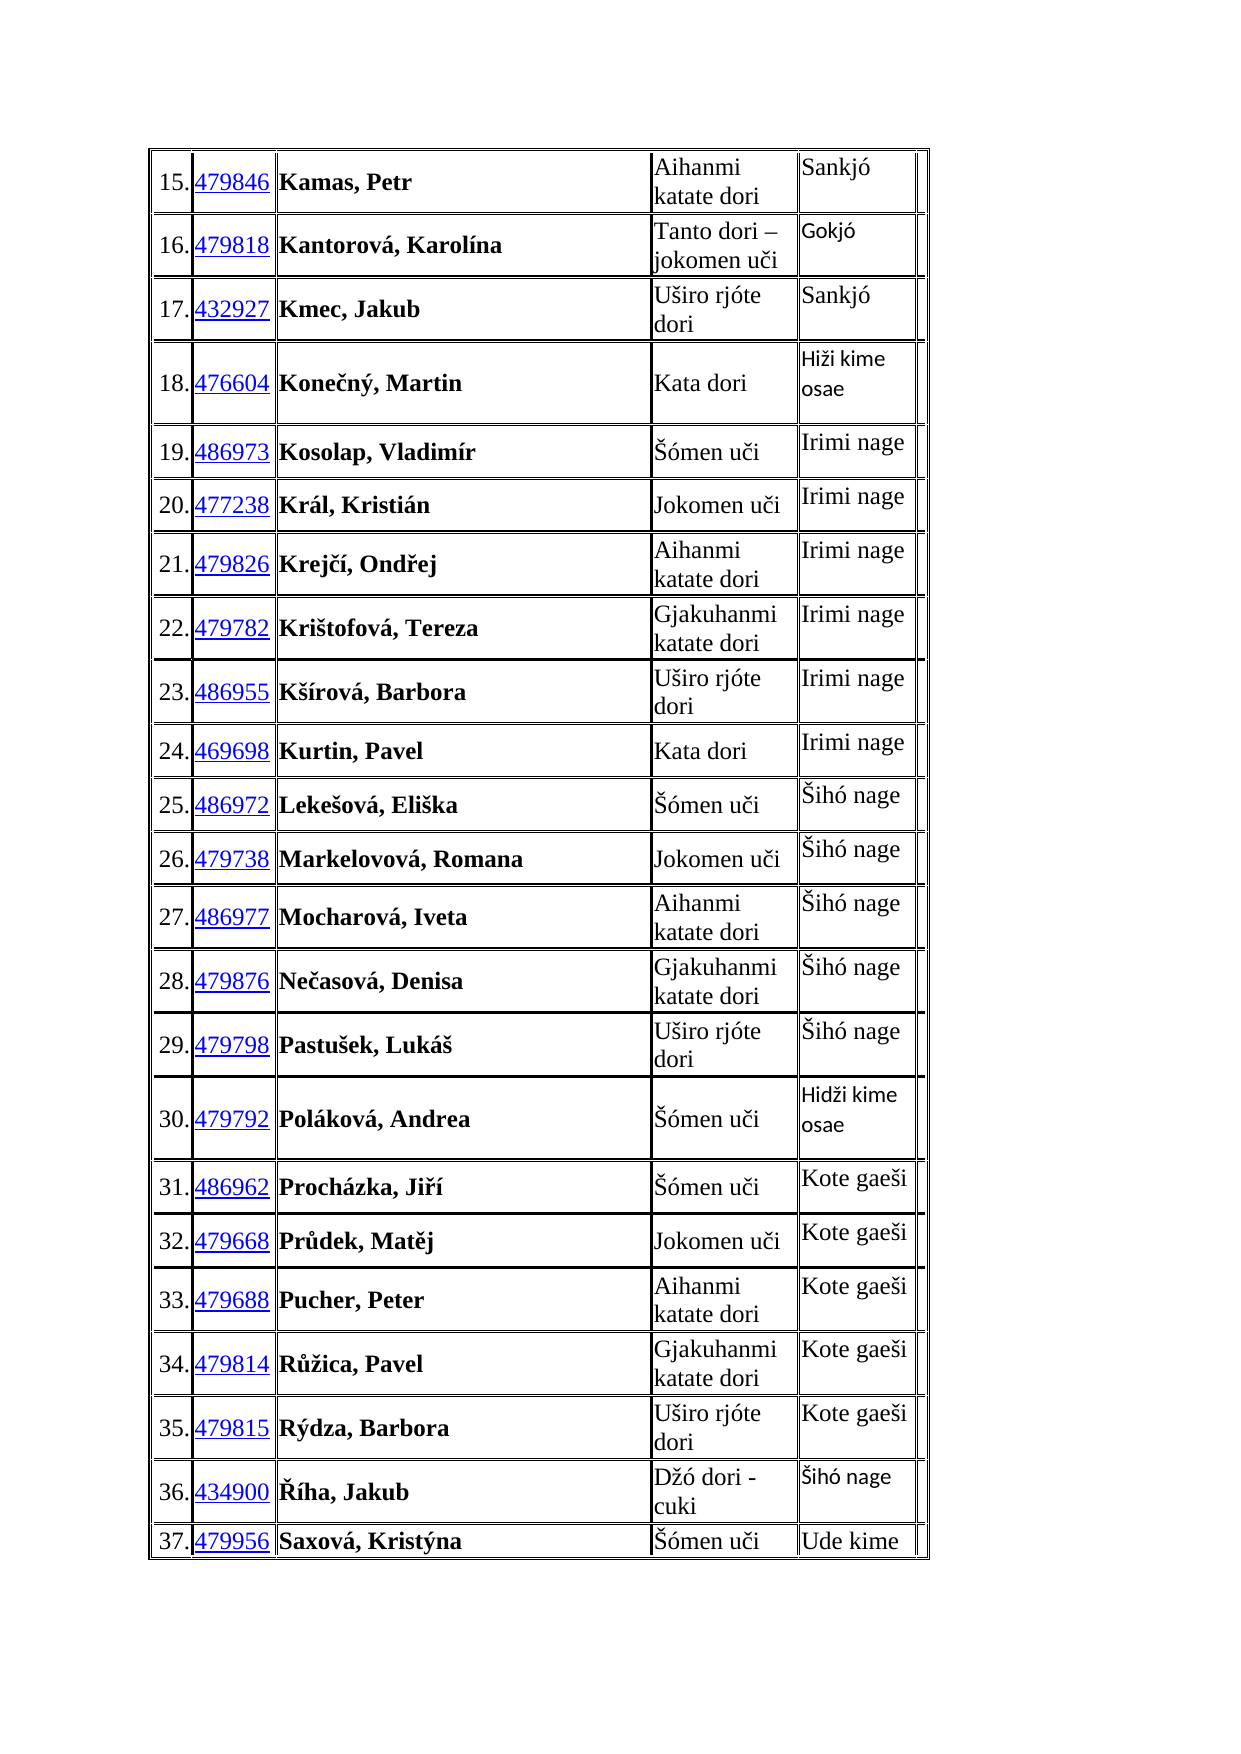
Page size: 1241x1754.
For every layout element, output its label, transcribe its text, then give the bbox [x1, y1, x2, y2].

table_cell Aihanmi katate dori [653, 1269, 797, 1330]
table_cell 27. [152, 883, 191, 947]
table_cell Uširo rjóte dori [653, 1014, 797, 1075]
table_cell Kurtin, Pavel [278, 725, 650, 776]
table_cell Jokomen uči [653, 480, 797, 530]
table_cell [918, 275, 927, 339]
table_cell 30. [152, 1075, 191, 1158]
table_cell Pucher, Peter [278, 1269, 650, 1330]
table_cell [918, 1212, 927, 1266]
table_cell Šómen uči [653, 779, 797, 829]
table_cell Kmec, Jakub [278, 279, 650, 339]
table_cell 24. [150, 722, 192, 776]
table_cell 479815 [194, 1397, 275, 1457]
table_cell 15. [150, 149, 192, 211]
table_cell Kata dori [653, 725, 797, 776]
table_cell 22. [152, 594, 191, 658]
table_cell Aihanmi katate dori [651, 151, 799, 211]
table_cell Kote gaeši [800, 1162, 915, 1212]
table_cell Irimi nage [800, 661, 915, 722]
table_cell Irimi nage [800, 480, 915, 530]
table_cell 35. [150, 1394, 192, 1457]
table_cell Šómen uči [651, 1525, 799, 1556]
table_cell Kata dori [653, 343, 797, 422]
table_cell [916, 776, 928, 829]
table_cell Šómen uči [653, 1162, 797, 1212]
table_cell Poláková, Andrea [278, 1078, 650, 1158]
table_cell 26. [152, 830, 191, 883]
table_cell Růžica, Pavel [278, 1333, 650, 1394]
table_cell 477238 [194, 480, 275, 530]
table_cell Ude kime nage [799, 1525, 916, 1556]
table_cell [916, 1521, 927, 1556]
table_cell 432927 [194, 279, 275, 339]
table_cell 469698 [194, 725, 275, 776]
table_cell 28. [152, 947, 191, 1011]
table_cell 31. [152, 1158, 191, 1212]
table_cell Sankjó [800, 279, 915, 339]
table_cell Hidži kime osae [800, 1078, 915, 1158]
table_cell 32. [152, 1212, 191, 1266]
table_cell 21. [152, 530, 191, 594]
table_cell 20. [152, 476, 191, 530]
table_cell 19. [152, 423, 191, 476]
table_cell Uširo rjóte dori [653, 279, 797, 339]
table_cell Hiži kime osae [800, 343, 915, 422]
table_cell 479798 [194, 1014, 275, 1075]
table_cell 486973 [194, 426, 275, 476]
table_cell Pastušek, Lukáš [278, 1014, 650, 1075]
table_cell [918, 1458, 927, 1521]
table_cell [916, 722, 928, 776]
table_cell 486977 [194, 887, 275, 947]
table_cell 23. [150, 658, 191, 722]
table_cell 486962 [194, 1162, 275, 1212]
table_cell 18. [152, 339, 191, 422]
table_cell [918, 947, 927, 1011]
table_cell 479814 [194, 1333, 275, 1394]
table_cell 479956 [192, 1525, 276, 1556]
table_cell Irimi nage [800, 426, 915, 476]
table_cell Šihó nage [800, 951, 915, 1011]
table_cell 479826 [194, 534, 275, 594]
table_cell 479792 [194, 1078, 275, 1158]
table_cell [918, 211, 927, 275]
table_cell 476604 [194, 343, 275, 422]
table_cell [918, 423, 927, 476]
table_cell Uširo rjóte dori [653, 1397, 797, 1457]
table_cell Kote gaeši [800, 1333, 915, 1394]
table_cell 479876 [194, 951, 275, 1011]
table_cell Saxová, Kristýna [276, 1525, 651, 1556]
table_cell Irimi nage [800, 725, 915, 776]
table_cell Jokomen uči [653, 833, 797, 883]
table_cell Šihó nage [800, 1014, 915, 1075]
table_cell Šihó nage [800, 887, 915, 947]
table_cell 479688 [194, 1269, 275, 1330]
table_cell Krištofová, Tereza [278, 598, 650, 658]
table_cell Konečný, Martin [278, 343, 650, 422]
table_cell [918, 1158, 927, 1212]
table_cell [918, 883, 927, 947]
table_cell Aihanmi katate dori [653, 534, 797, 594]
table_cell 33. [152, 1266, 191, 1330]
table_cell Gjakuhanmi katate dori [653, 1333, 797, 1394]
table_cell Aihanmi katate dori [653, 887, 797, 947]
table_cell [918, 476, 927, 530]
table_cell Irimi nage [800, 598, 915, 658]
table_cell 434900 [194, 1461, 275, 1521]
table_cell Šómen uči [653, 1078, 797, 1158]
table_cell [918, 594, 927, 658]
table_cell Rýdza, Barbora [278, 1397, 650, 1457]
table_cell Šihó nage [800, 1461, 915, 1521]
table_cell 479846 [192, 151, 276, 211]
table_cell 17. [152, 275, 191, 339]
table_cell Šihó nage [800, 779, 915, 829]
table_cell [918, 1011, 927, 1075]
table_cell Průdek, Matěj [278, 1215, 650, 1266]
table_cell Kamas, Petr [276, 151, 651, 211]
table_cell 29. [152, 1011, 191, 1075]
table_cell [918, 830, 927, 883]
table_cell Kšírová, Barbora [278, 661, 650, 722]
table_cell Kote gaeši [800, 1215, 915, 1266]
table_cell [916, 151, 927, 211]
table_cell 479668 [194, 1215, 275, 1266]
table_cell Gjakuhanmi katate dori [653, 951, 797, 1011]
table_cell 479738 [194, 833, 275, 883]
table_cell Krejčí, Ondřej [278, 534, 650, 594]
table_cell 36. [152, 1458, 191, 1521]
table_cell 34. [150, 1330, 192, 1394]
table_cell 486955 [194, 661, 275, 722]
table_cell Král, Kristián [278, 480, 650, 530]
table_cell [918, 339, 927, 422]
table_cell 479818 [194, 215, 275, 275]
table_cell Kantorová, Karolína [278, 215, 650, 275]
table_cell Kote gaeši [800, 1397, 915, 1457]
table_cell Lekešová, Eliška [278, 779, 650, 829]
table_cell 479782 [194, 598, 275, 658]
table_cell Irimi nage [800, 534, 915, 594]
table_cell [916, 1394, 928, 1457]
table_cell Procházka, Jiří [278, 1162, 650, 1212]
table_cell [918, 1266, 927, 1330]
table_cell Mocharová, Iveta [278, 887, 650, 947]
table_cell Kote gaeši [800, 1269, 915, 1330]
table_cell [918, 530, 927, 594]
table_cell Šómen uči [653, 426, 797, 476]
table_cell Uširo rjóte dori [653, 661, 797, 722]
table_cell 486972 [194, 779, 275, 829]
table_cell 25. [150, 776, 192, 829]
table_cell 16. [152, 211, 191, 275]
table_cell Gjakuhanmi katate dori [653, 598, 797, 658]
table_cell Nečasová, Denisa [278, 951, 650, 1011]
table_cell Džó dori - cuki [653, 1461, 797, 1521]
table_cell Jokomen uči [653, 1215, 797, 1266]
table_cell Sankjó [799, 151, 916, 211]
table_cell Říha, Jakub [278, 1461, 650, 1521]
table_cell Kosolap, Vladimír [278, 426, 650, 476]
table_cell [916, 1330, 928, 1394]
table_cell Tanto dori – jokomen uči [653, 215, 797, 275]
table_cell [918, 658, 928, 722]
table_cell [918, 1075, 927, 1158]
table_cell 37. [152, 1521, 192, 1556]
table_cell Gokjó [800, 215, 915, 275]
table_cell Šihó nage [800, 833, 915, 883]
table_cell Markelovová, Romana [278, 833, 650, 883]
